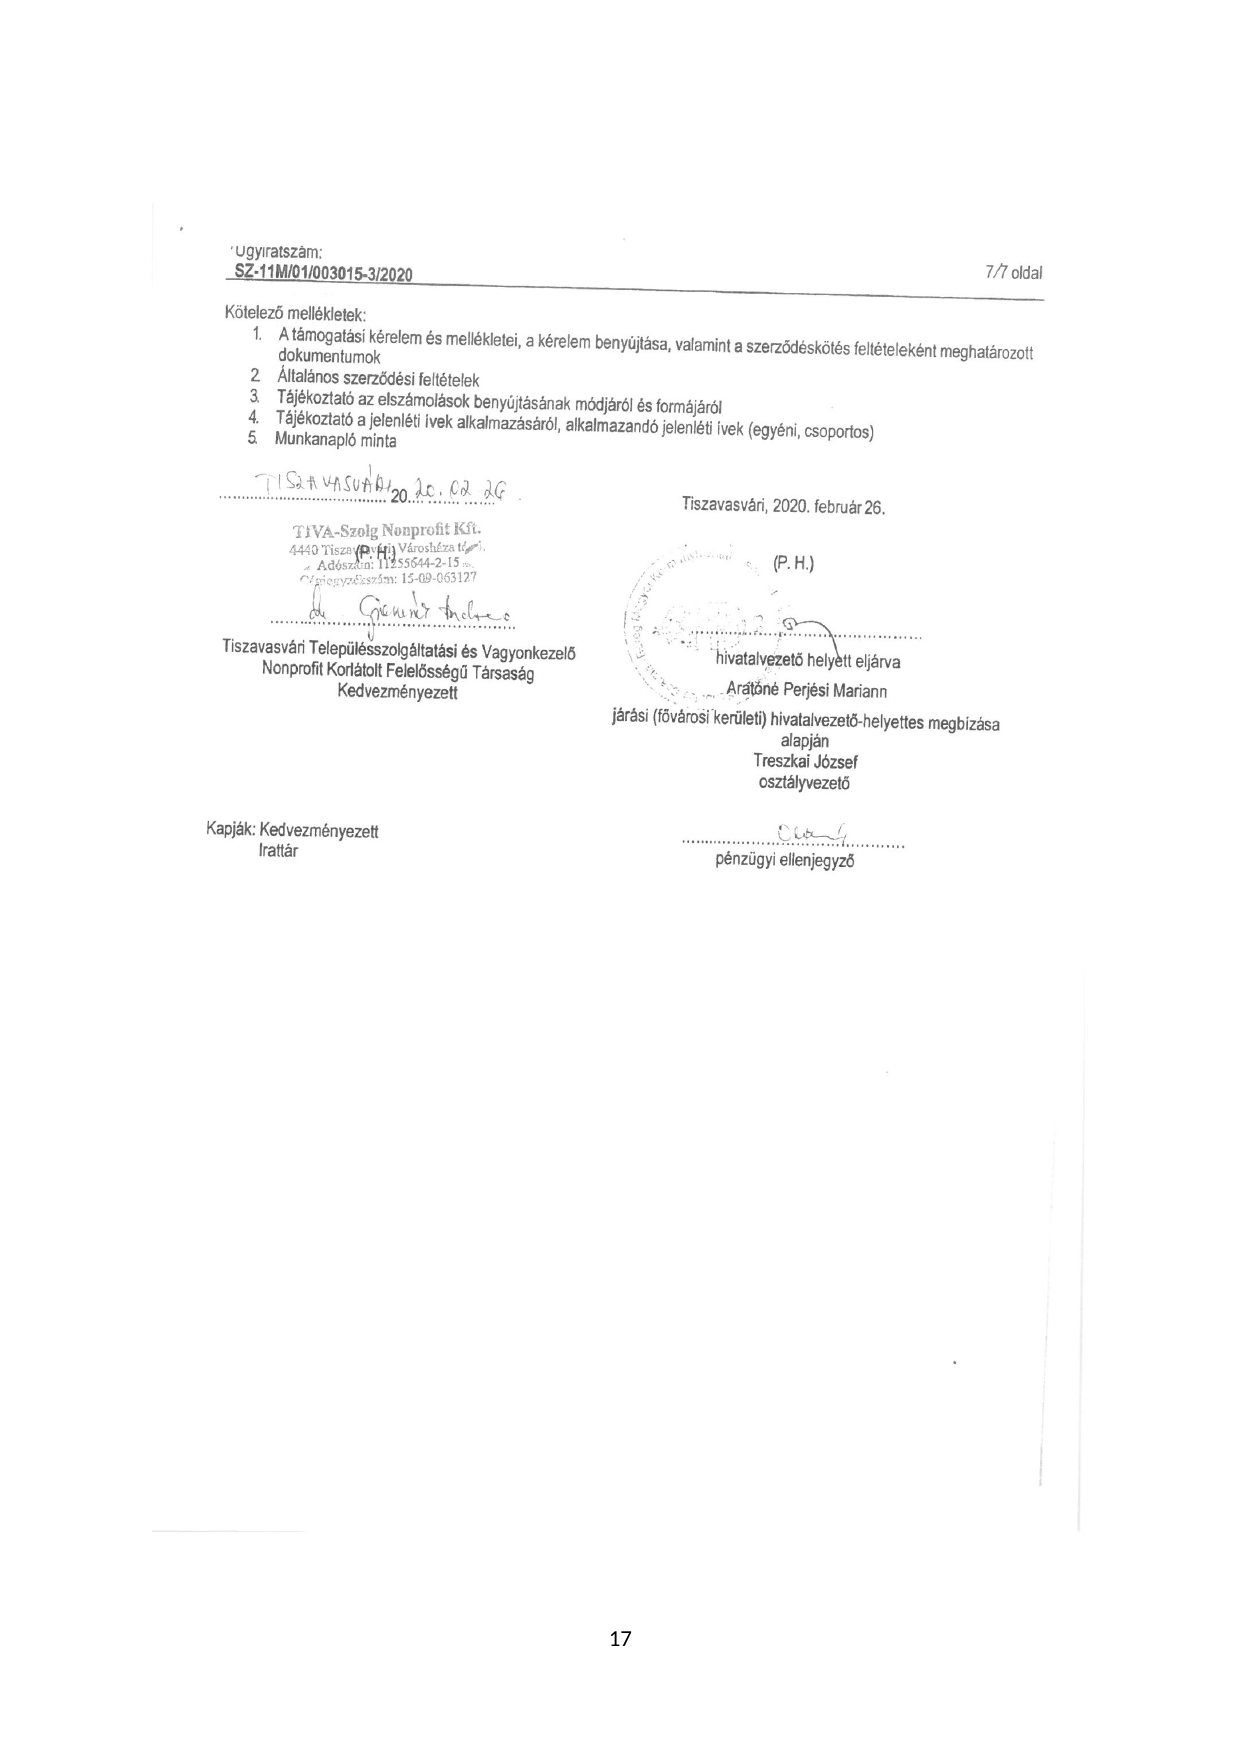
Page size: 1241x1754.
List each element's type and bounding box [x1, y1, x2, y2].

picture [147, 197, 1093, 1535]
